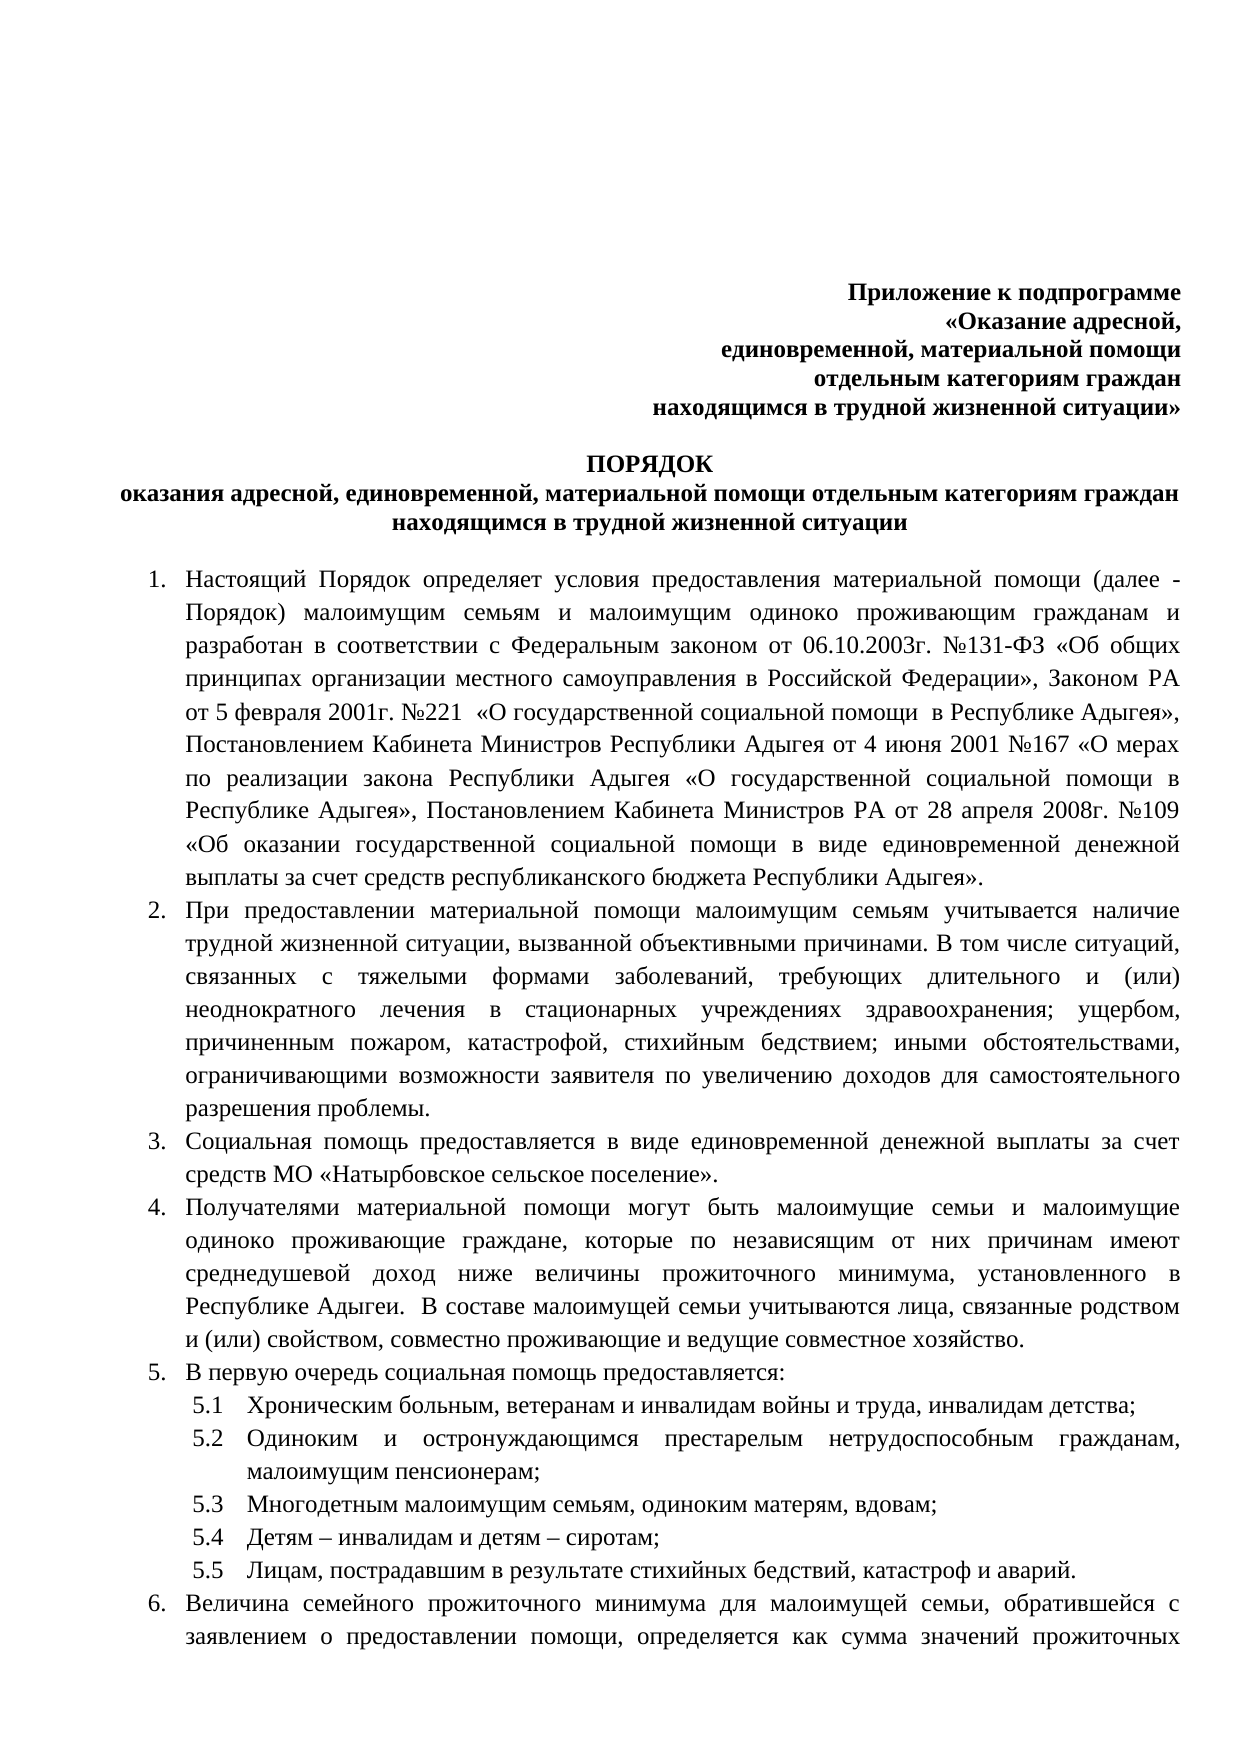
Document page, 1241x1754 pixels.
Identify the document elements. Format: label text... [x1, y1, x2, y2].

text оказания адресной, единовременной, материальной помощи отдельным категориям граждан [118, 478, 1181, 507]
text находящимся в трудной жизненной ситуации [118, 507, 1181, 536]
list В первую очередь социальная помощь предоставляется: [148, 1357, 1181, 1386]
list Социальная помощь предоставляется в виде единовременной денежной выплаты за счет средств МО «Натырбовское сельское поселение». [148, 1126, 1181, 1188]
list Настоящий Порядок определяет условия предоставления материальной помощи (далее - Порядок) малоимущим семьям и малоимущим одиноко проживающим гражданам и разработан в соответствии с Федеральным законом от 06.10.2003г. №131-ФЗ «Об общих принципах организации местного самоуправления в Российской Федерации», Законом РА от 5 февраля 2001г. №221 «О государственной социальной помощи в Республике Адыгея», Постановлением Кабинета Министров Республики Адыгея от 4 июня 2001 №167 «О мерах по реализации закона Республики Адыгея «О государственной социальной помощи в Республике Адыгея», Постановлением Кабинета Министров РА от 28 апреля 2008г. №109 «Об оказании государственной социальной помощи в виде единовременной денежной выплаты за счет средств республиканского бюджета Республики Адыгея». [148, 564, 1181, 890]
list Хроническим больным, ветеранам и инвалидам войны и труда, инвалидам детства; [192, 1390, 1181, 1419]
list Детям – инвалидам и детям – сиротам; [192, 1522, 1181, 1551]
list Многодетным малоимущим семьям, одиноким матерям, вдовам; [192, 1489, 1181, 1518]
text Приложение к подпрограмме [118, 277, 1181, 306]
text ПОРЯДОК [118, 449, 1181, 478]
text единовременной, материальной помощи [118, 334, 1181, 363]
list Одиноким и остронуждающимся престарелым нетрудоспособным гражданам, малоимущим пенсионерам; [192, 1423, 1181, 1485]
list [148, 1588, 1181, 1650]
list Лицам, пострадавшим в результате стихийных бедствий, катастроф и аварий. [192, 1555, 1181, 1584]
list При предоставлении материальной помощи малоимущим семьям учитывается наличие трудной жизненной ситуации, вызванной объективными причинами. В том числе ситуаций, связанных с тяжелыми формами заболеваний, требующих длительного и (или) неоднократного лечения в стационарных учреждениях здравоохранения; ущербом, причиненным пожаром, катастрофой, стихийным бедствием; иными обстоятельствами, ограничивающими возможности заявителя по увеличению доходов для самостоятельного разрешения проблемы. [148, 895, 1181, 1122]
text «Оказание адресной, [118, 306, 1181, 334]
text находящимся в трудной жизненной ситуации» [118, 392, 1181, 421]
list Получателями материальной помощи могут быть малоимущие семьи и малоимущие одиноко проживающие граждане, которые по независящим от них причинам имеют среднедушевой доход ниже величины прожиточного минимума, установленного в Республике Адыгеи. В составе малоимущей семьи учитываются лица, связанные родством и (или) свойством, совместно проживающие и ведущие совместное хозяйство. [148, 1192, 1181, 1353]
text отдельным категориям граждан [118, 363, 1181, 392]
